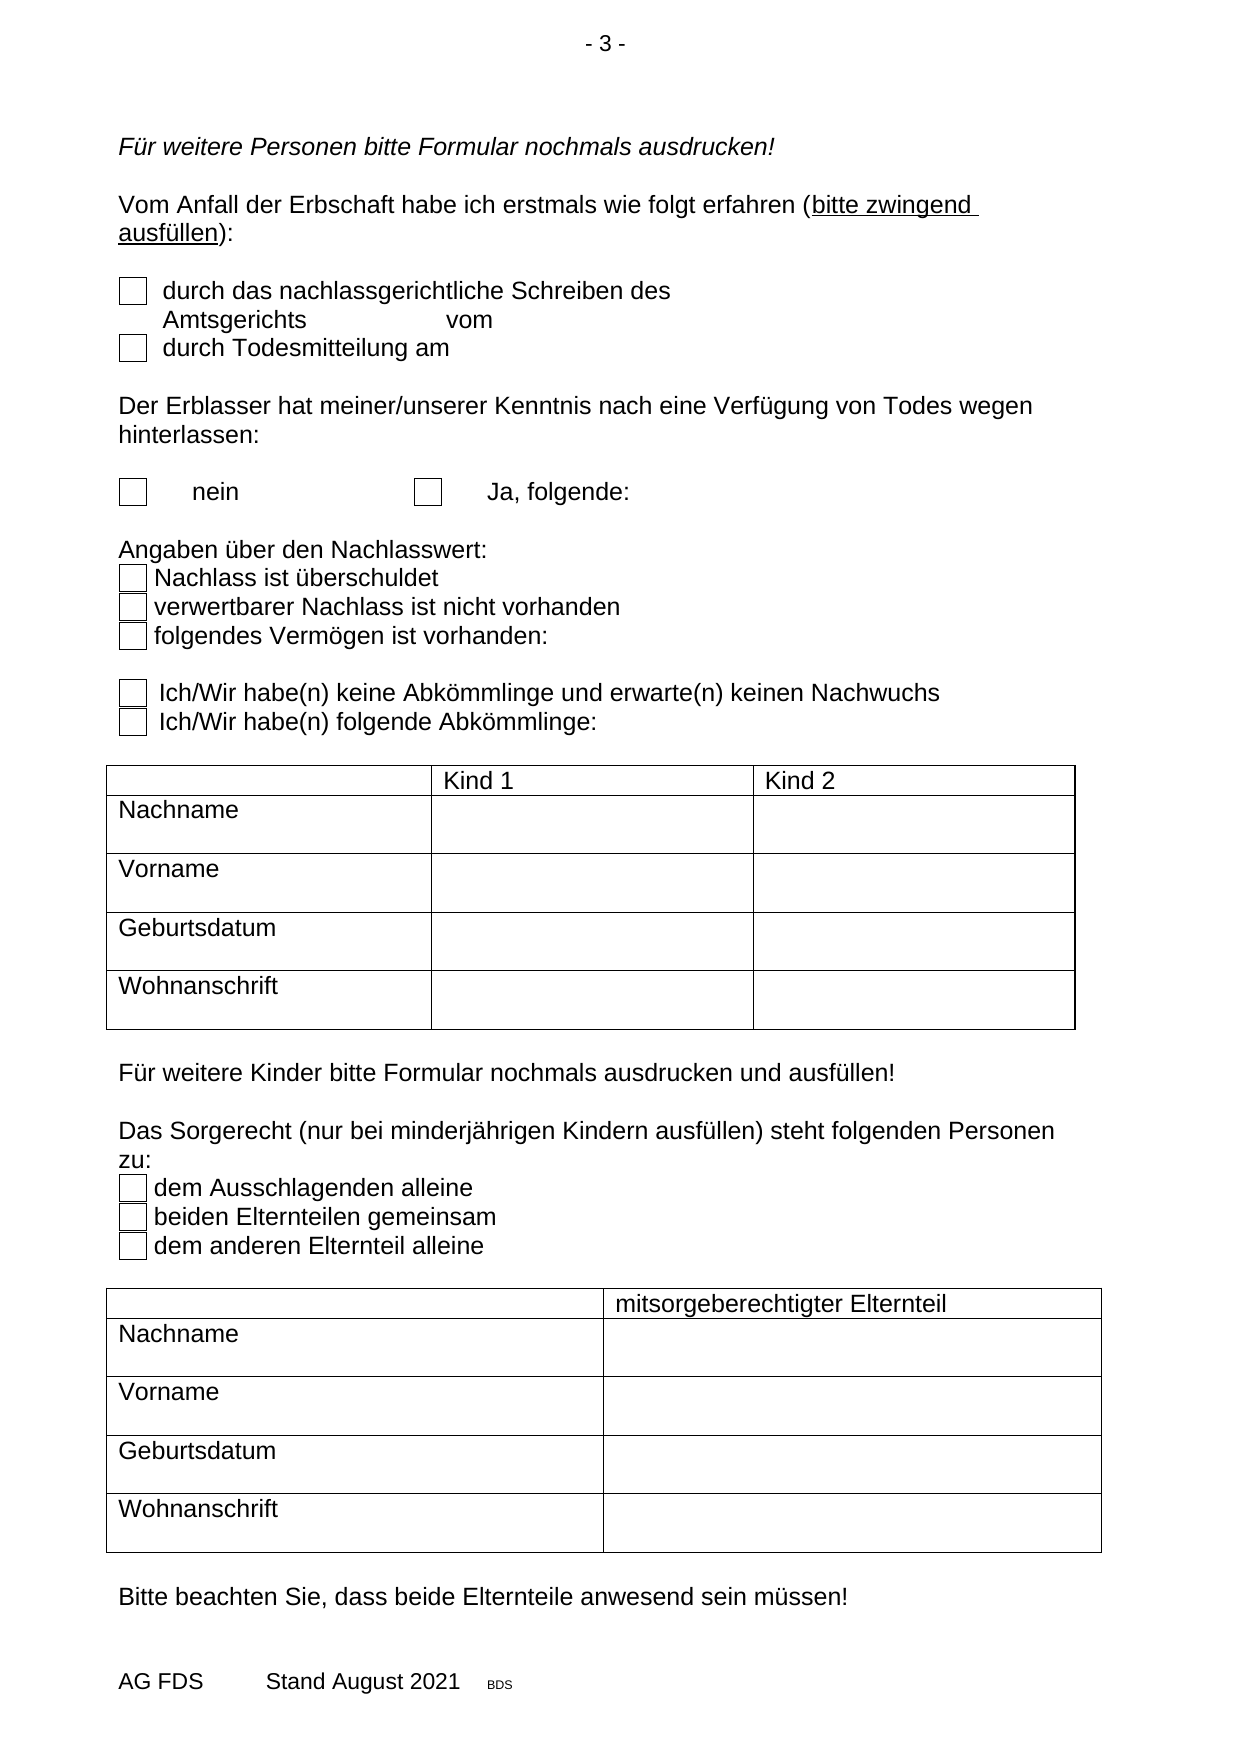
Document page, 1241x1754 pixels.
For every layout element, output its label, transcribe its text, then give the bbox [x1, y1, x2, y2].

text Der Erblasser hat meiner/unserer Kenntnis nach eine Verfügung von Todes wegen hinterlassen: [118, 391, 1092, 448]
table_cell Geburtsdatum [107, 913, 431, 970]
text Für weitere Personen bitte Formular nochmals ausdrucken! [118, 132, 1092, 161]
table_cell [432, 971, 753, 1029]
table_cell Geburtsdatum [107, 1436, 603, 1493]
text Vom Anfall der Erbschaft habe ich erstmals wie folgt erfahren (bitte zwingend ausfüllen): [118, 190, 1092, 247]
table_cell [432, 854, 753, 912]
table_cell [754, 913, 1074, 970]
text dem anderen Elternteil alleine [118, 1231, 1092, 1260]
table_cell [432, 913, 753, 970]
table_cell [754, 971, 1074, 1029]
table_header Kind 2 [754, 766, 1074, 794]
table_cell Wohnanschrift [107, 1494, 603, 1552]
table_cell [432, 796, 753, 853]
text nein Ja, folgende: [118, 477, 1092, 506]
text Nachlass ist überschuldet [118, 563, 1092, 592]
text Ich/Wir habe(n) keine Abkömmlinge und erwarte(n) keinen Nachwuchs [118, 678, 1092, 707]
table_cell [754, 796, 1074, 853]
text folgendes Vermögen ist vorhanden: [118, 621, 1092, 650]
text durch Todesmitteilung am [118, 333, 1092, 362]
table_cell [754, 854, 1074, 912]
table_cell Vorname [107, 1377, 603, 1434]
table_cell [604, 1494, 1101, 1552]
table_header [107, 1289, 603, 1317]
table_header [107, 766, 431, 794]
text beiden Elternteilen gemeinsam [118, 1202, 1092, 1231]
table_cell Nachname [107, 796, 431, 853]
table_cell [604, 1377, 1101, 1434]
table_cell Nachname [107, 1319, 603, 1376]
table_cell [604, 1436, 1101, 1493]
table_header mitsorgeberechtigter Elternteil [604, 1289, 1101, 1317]
text Ich/Wir habe(n) folgende Abkömmlinge: [118, 707, 1092, 736]
table_cell [604, 1319, 1101, 1376]
table_cell Vorname [107, 854, 431, 912]
table_header Kind 1 [432, 766, 753, 794]
text dem Ausschlagenden alleine [118, 1173, 1092, 1202]
text Das Sorgerecht (nur bei minderjährigen Kindern ausfüllen) steht folgenden Personen zu: [118, 1116, 1092, 1173]
text Für weitere Kinder bitte Formular nochmals ausdrucken und ausfüllen! [118, 1058, 1092, 1087]
text Angaben über den Nachlasswert: [118, 535, 1092, 563]
table_cell Wohnanschrift [107, 971, 431, 1029]
text Bitte beachten Sie, dass beide Elternteile anwesend sein müssen! [118, 1581, 1092, 1610]
text verwertbarer Nachlass ist nicht vorhanden [118, 592, 1092, 621]
text durch das nachlassgerichtliche Schreiben des Amtsgerichts vom [118, 276, 1092, 333]
